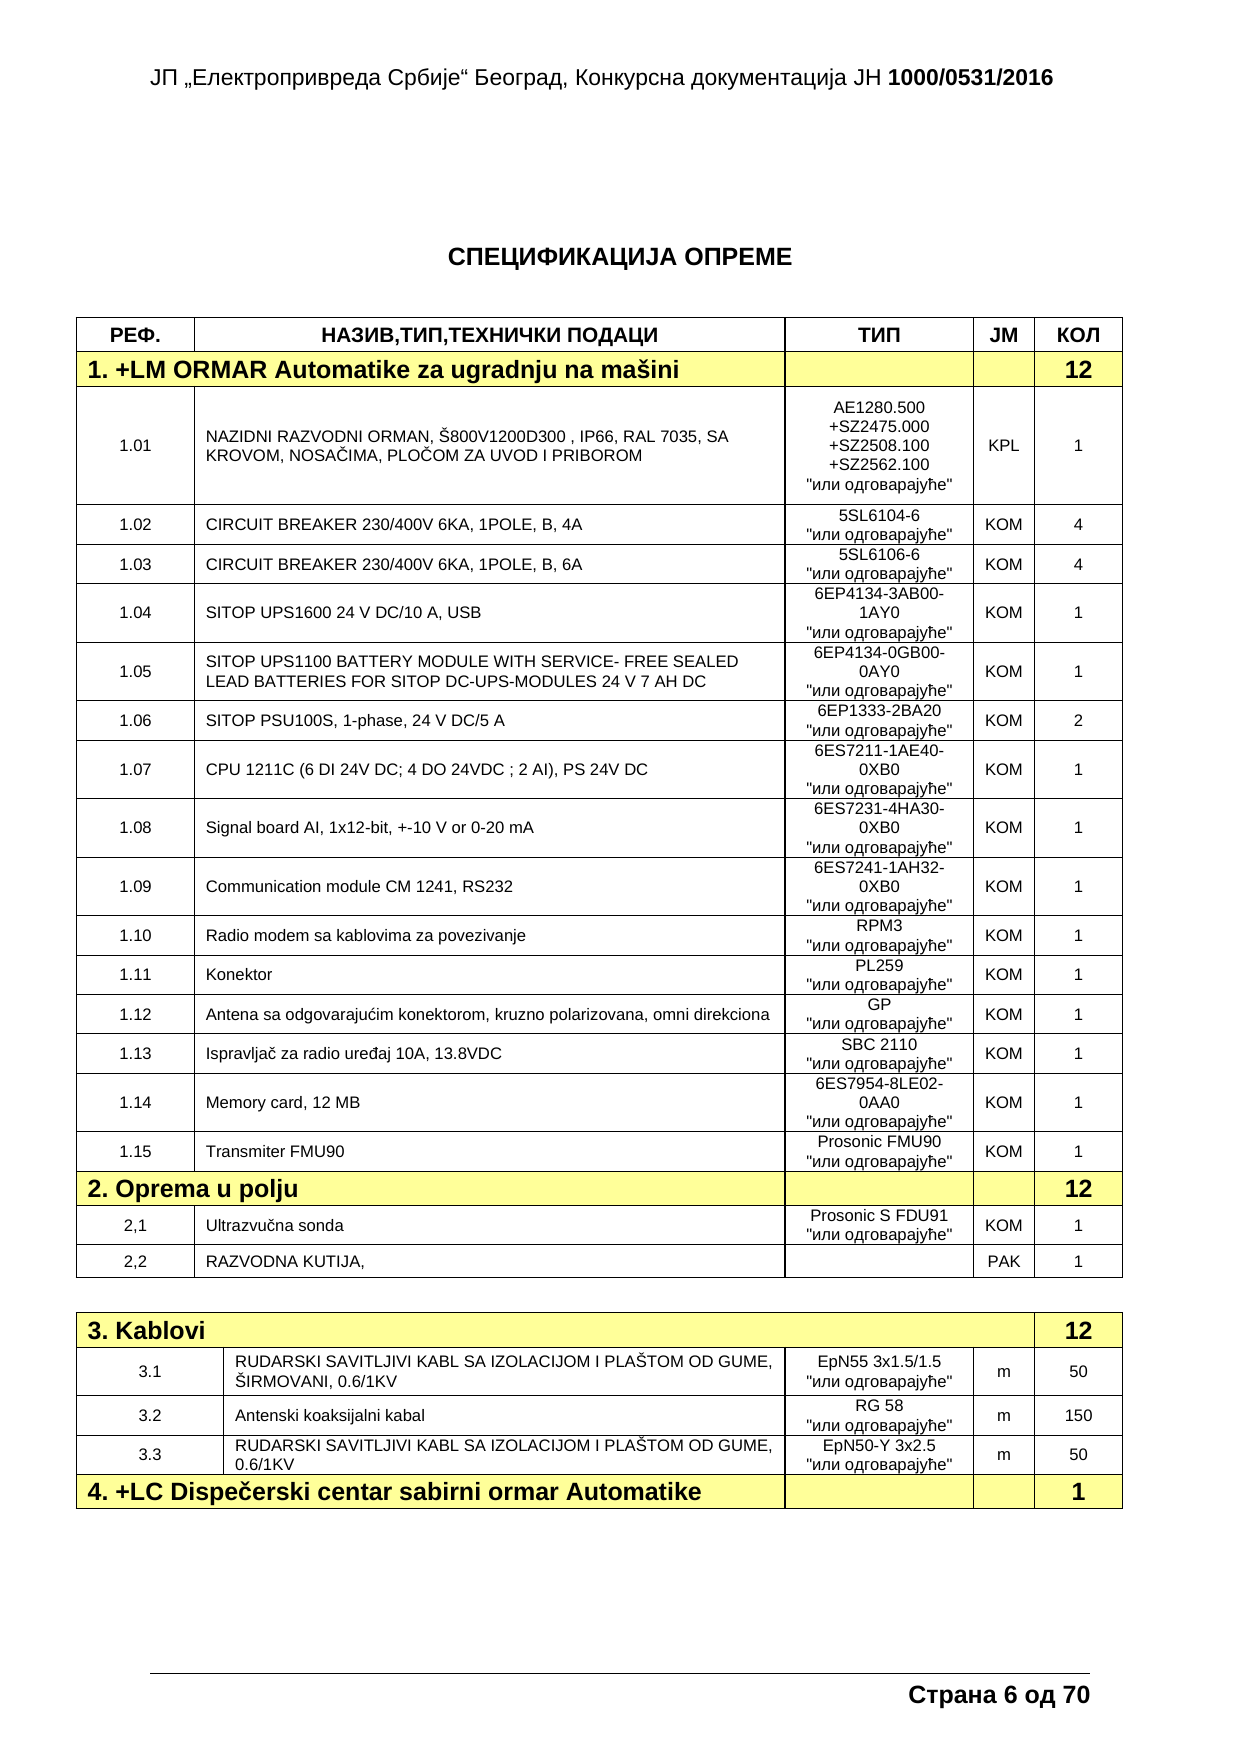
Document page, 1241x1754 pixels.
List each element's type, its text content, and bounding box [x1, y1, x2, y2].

table_cell 1.15 [77, 1132, 194, 1171]
table_cell 1 [1035, 741, 1122, 798]
table_cell KPL [974, 387, 1034, 504]
table_cell 6ES7954-8LE02-0AA0 "или одговарајуће" [786, 1074, 973, 1131]
table_cell 1.13 [77, 1034, 194, 1073]
table_cell 4 [1035, 505, 1122, 544]
table_cell 6ES7241-1AH32-0XB0 "или одговарајуће" [786, 858, 973, 915]
table_cell Prosonic S FDU91 "или одговарајуће" [786, 1206, 973, 1244]
table_cell 1 [1035, 916, 1122, 954]
table_cell 1.09 [77, 858, 194, 915]
table_cell 3.1 [77, 1348, 223, 1395]
table_cell Antenski koaksijalni kabal [224, 1396, 784, 1434]
table_cell [786, 1475, 973, 1508]
table_header РЕФ. [77, 318, 194, 351]
table_cell Communication module CM 1241, RS232 [195, 858, 784, 915]
table_cell Ispravljač za radio uređaj 10A, 13.8VDC [195, 1034, 784, 1073]
table_cell 3.2 [77, 1396, 223, 1434]
table_cell 1.14 [77, 1074, 194, 1131]
table_header ЈМ [974, 318, 1034, 351]
table_cell 2. Oprema u polju [77, 1172, 784, 1205]
table_cell 1 [1035, 1206, 1122, 1244]
table_cell 6ES7211-1AE40-0XB0 "или одговарајуће" [786, 741, 973, 798]
table_cell RG 58 "или одговарајуће" [786, 1396, 973, 1434]
table_cell 1.03 [77, 545, 194, 583]
table_cell EpN55 3x1.5/1.5 "или одговарајуће" [786, 1348, 973, 1395]
table_cell 2 [1035, 701, 1122, 739]
table_cell KOM [974, 643, 1034, 700]
table_cell 1 [1035, 1475, 1122, 1508]
table_cell 1 [1035, 799, 1122, 857]
table_cell 6EP1333-2BA20 "или одговарајуће" [786, 701, 973, 739]
table_cell 1 [1035, 387, 1122, 504]
table_cell 2,2 [77, 1245, 194, 1277]
table_cell SITOP UPS1100 BATTERY MODULE WITH SERVICE- FREE SEALED LEAD BATTERIES FOR SITOP DC-UPS-MODULES 24 V 7 AH DC [195, 643, 784, 700]
table_cell CIRCUIT BREAKER 230/400V 6KA, 1POLE, B, 4A [195, 505, 784, 544]
table_cell [786, 1172, 973, 1205]
table_cell KOM [974, 858, 1034, 915]
table_cell Memory card, 12 MB [195, 1074, 784, 1131]
table_cell 1.10 [77, 916, 194, 954]
table_cell [974, 1172, 1034, 1205]
table_cell SITOP PSU100S, 1-phase, 24 V DC/5 A [195, 701, 784, 739]
table_cell 1.08 [77, 799, 194, 857]
table_cell 1 [1035, 643, 1122, 700]
table_cell RPM3 "или одговарајуће" [786, 916, 973, 954]
table_cell KOM [974, 956, 1034, 994]
table_cell 3.3 [77, 1436, 223, 1474]
table_cell SITOP UPS1600 24 V DC/10 A, USB [195, 584, 784, 642]
table_cell 6EP4134-3AB00-1AY0 "или одговарајуће" [786, 584, 973, 642]
table_cell 6EP4134-0GB00-0AY0 "или одговарајуће" [786, 643, 973, 700]
table_header 12 [1035, 1313, 1122, 1347]
table_header НАЗИВ,ТИП,ТЕХНИЧКИ ПОДАЦИ [195, 318, 784, 351]
table_cell EpN50-Y 3x2.5 "или одговарајуће" [786, 1436, 973, 1474]
table_cell m [974, 1396, 1034, 1434]
table_cell 1 [1035, 1132, 1122, 1171]
text СПЕЦИФИКАЦИЈА ОПРЕМЕ [150, 242, 1090, 270]
table_cell KOM [974, 545, 1034, 583]
table_cell Ultrazvučna sonda [195, 1206, 784, 1244]
table_cell Signal board AI, 1x12-bit, +-10 V or 0-20 mA [195, 799, 784, 857]
table_cell 1.12 [77, 995, 194, 1033]
table_cell 1 [1035, 956, 1122, 994]
table_cell 1 [1035, 1245, 1122, 1277]
table_cell 2,1 [77, 1206, 194, 1244]
table_cell 1.01 [77, 387, 194, 504]
table_cell Prosonic FMU90 "или одговарајуће" [786, 1132, 973, 1171]
table_cell Transmiter FMU90 [195, 1132, 784, 1171]
table_cell 1.05 [77, 643, 194, 700]
table_cell CIRCUIT BREAKER 230/400V 6KA, 1POLE, B, 6A [195, 545, 784, 583]
table_cell KOM [974, 799, 1034, 857]
table_cell KOM [974, 701, 1034, 739]
table_cell [974, 352, 1034, 386]
table_cell 1.11 [77, 956, 194, 994]
table_cell 50 [1035, 1436, 1122, 1474]
table_cell PAK [974, 1245, 1034, 1277]
table_cell 12 [1035, 1172, 1122, 1205]
table_cell [786, 1245, 973, 1277]
table_cell 1.04 [77, 584, 194, 642]
table_cell Radio modem sa kablovima za povezivanje [195, 916, 784, 954]
table_cell KOM [974, 1132, 1034, 1171]
table_cell KOM [974, 505, 1034, 544]
table_cell KOM [974, 1034, 1034, 1073]
table_cell m [974, 1436, 1034, 1474]
table_cell KOM [974, 1206, 1034, 1244]
table_cell 1.07 [77, 741, 194, 798]
table_cell CPU 1211C (6 DI 24V DC; 4 DO 24VDC ; 2 AI), PS 24V DC [195, 741, 784, 798]
table_cell 1 [1035, 584, 1122, 642]
table_cell [786, 352, 973, 386]
table_header 3. Kablovi [77, 1313, 1034, 1347]
table_cell KOM [974, 1074, 1034, 1131]
table_cell [974, 1475, 1034, 1508]
table_cell 6ES7231-4HA30-0XB0 "или одговарајуће" [786, 799, 973, 857]
table_cell NAZIDNI RAZVODNI ORMAN, Š800V1200D300 , IP66, RAL 7035, SA KROVOM, NOSAČIMA, PLOČOM ZA UVOD I PRIBOROM [195, 387, 784, 504]
table_cell 4. +LC Dispečerski centar sabirni ormar Automatike [77, 1475, 784, 1508]
table_cell KOM [974, 584, 1034, 642]
table_cell 1. +LM ORMAR Automatike za ugradnju na mašini [77, 352, 784, 386]
table_cell Antena sa odgovarajućim konektorom, kruzno polarizovana, omni direkciona [195, 995, 784, 1033]
table_cell GP "или одговарајуће" [786, 995, 973, 1033]
table_cell 1 [1035, 858, 1122, 915]
table_cell AE1280.500 +SZ2475.000 +SZ2508.100 +SZ2562.100 "или одговарајуће" [786, 387, 973, 504]
table_cell RUDARSKI SAVITLJIVI KABL SA IZOLACIJOM I PLAŠTOM OD GUME, 0.6/1KV [224, 1436, 784, 1474]
table_cell 150 [1035, 1396, 1122, 1434]
table_cell KOM [974, 916, 1034, 954]
table_cell KOM [974, 995, 1034, 1033]
table_cell KOM [974, 741, 1034, 798]
table_cell Konektor [195, 956, 784, 994]
table_cell RUDARSKI SAVITLJIVI KABL SA IZOLACIJOM I PLAŠTOM OD GUME, ŠIRMOVANI, 0.6/1KV [224, 1348, 784, 1395]
table_header КОЛ [1035, 318, 1122, 351]
table_cell 5SL6104-6 "или одговарајуће" [786, 505, 973, 544]
table_cell 1.02 [77, 505, 194, 544]
table_header ТИП [786, 318, 973, 351]
table_cell 1 [1035, 1074, 1122, 1131]
table_cell m [974, 1348, 1034, 1395]
table_cell PL259 "или одговарајуће" [786, 956, 973, 994]
table_cell 1 [1035, 995, 1122, 1033]
table_cell 5SL6106-6 "или одговарајуће" [786, 545, 973, 583]
table_cell 12 [1035, 352, 1122, 386]
table_cell 50 [1035, 1348, 1122, 1395]
table_cell 4 [1035, 545, 1122, 583]
table_cell RAZVODNA KUTIJA, [195, 1245, 784, 1277]
table_cell SBC 2110 "или одговарајуће" [786, 1034, 973, 1073]
table_cell 1.06 [77, 701, 194, 739]
table_cell 1 [1035, 1034, 1122, 1073]
